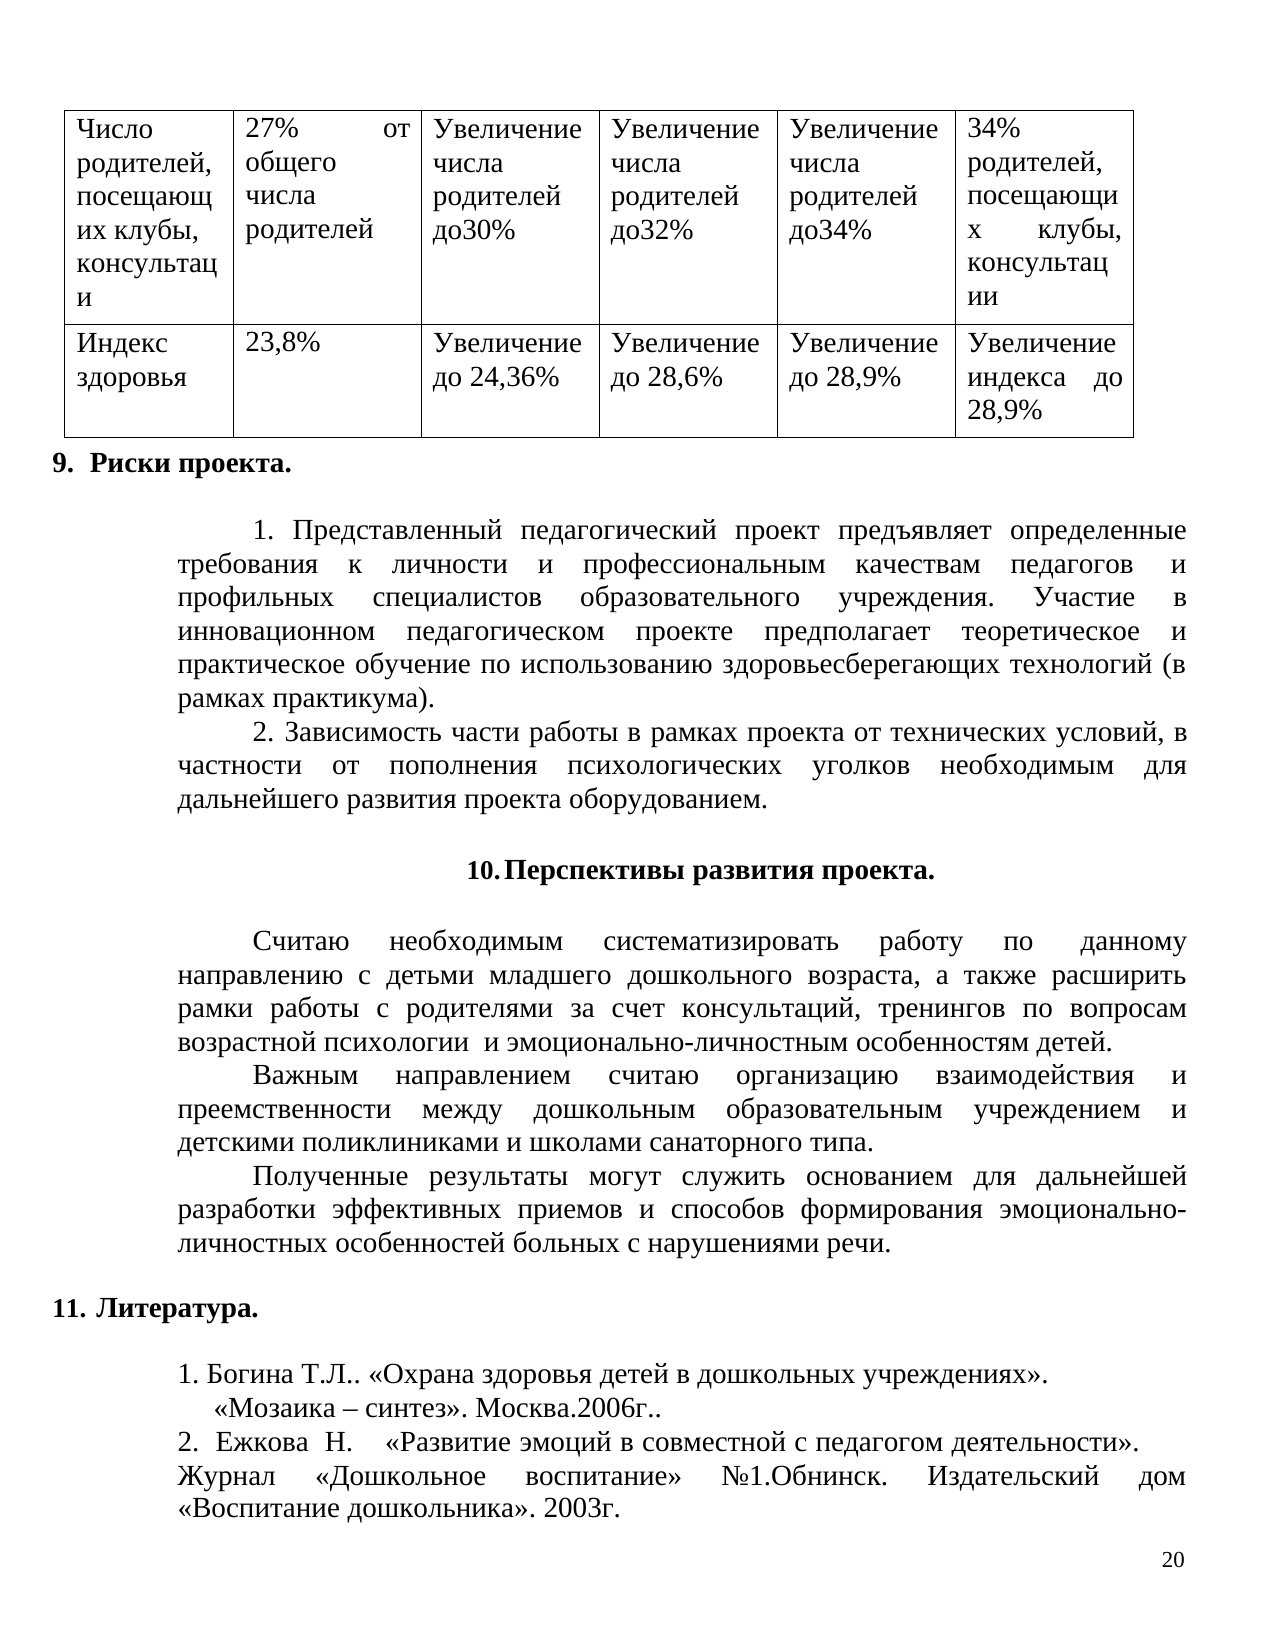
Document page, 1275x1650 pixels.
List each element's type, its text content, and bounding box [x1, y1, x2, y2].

subtitle Перспективы развития проекта. [466, 852, 1260, 886]
subtitle Литература. [52, 1290, 823, 1324]
table_cell 27% от общего числа родителей [234, 111, 421, 324]
table_cell Увеличение числа родителей до34% [778, 111, 955, 324]
list Богина Т.Л.. «Охрана здоровья детей в дошкольных учреждениях». [177, 1357, 1260, 1391]
table_cell 23,8% [234, 325, 421, 437]
table_cell Увеличение до 24,36% [422, 325, 599, 437]
table_cell Увеличение индекса до 28,9% [956, 325, 1133, 437]
list Ежкова Н. «Развитие эмоций в совместной с педагогом деятельности». Журнал «Дошкольное воспитание» №1.Обнинск. Издательский дом [177, 1424, 1186, 1491]
table_cell Индекс здоровья [65, 325, 233, 437]
list Зависимость части работы в рамках проекта от технических условий, в частности от пополнения психологических уголков необходимым для дальнейшего развития проекта оборудованием. [177, 714, 1188, 814]
text Важным направлением считаю организацию взаимодействия и преемственности между дошкольным образовательным учреждением и детскими поликлиниками и школами санаторного типа. [177, 1057, 1187, 1158]
table_cell Увеличение до 28,6% [600, 325, 777, 437]
text «Мозаика – синтез». Москва.2006г.. [213, 1391, 1260, 1424]
table_cell Увеличение числа родителей до32% [600, 111, 777, 324]
table_cell Увеличение до 28,9% [778, 325, 955, 437]
list Представленный педагогический проект предъявляет определенные требования к личности и профессиональным качествам педагогов и профильных специалистов образовательного учреждения. Участие в инновационном педагогическом проекте предполагает теоретическое и практическое обучение по использованию здоровьесберегающих технологий (в рамках практикума). [177, 512, 1187, 714]
table_cell 34% родителей, посещающи х клубы, консультац ии [956, 111, 1133, 324]
text Полученные результаты могут служить основанием для дальнейшей разработки эффективных приемов и способов формирования эмоционально- личностных особенностей больных с нарушениями речи. [177, 1158, 1187, 1259]
table_cell Число родителей, посещающ их клубы, консультац и [65, 111, 233, 324]
text «Воспитание дошкольника». 2003г. [177, 1491, 1260, 1524]
text Считаю необходимым систематизировать работу по данному направлению с детьми младшего дошкольного возраста, а также расширить рамки работы с родителями за счет консультаций, тренингов по вопросам возрастной психологии и эмоционально-личностным особенностям детей. [177, 923, 1187, 1057]
table_cell Увеличение числа родителей до30% [422, 111, 599, 324]
subtitle Риски проекта. [52, 446, 821, 479]
